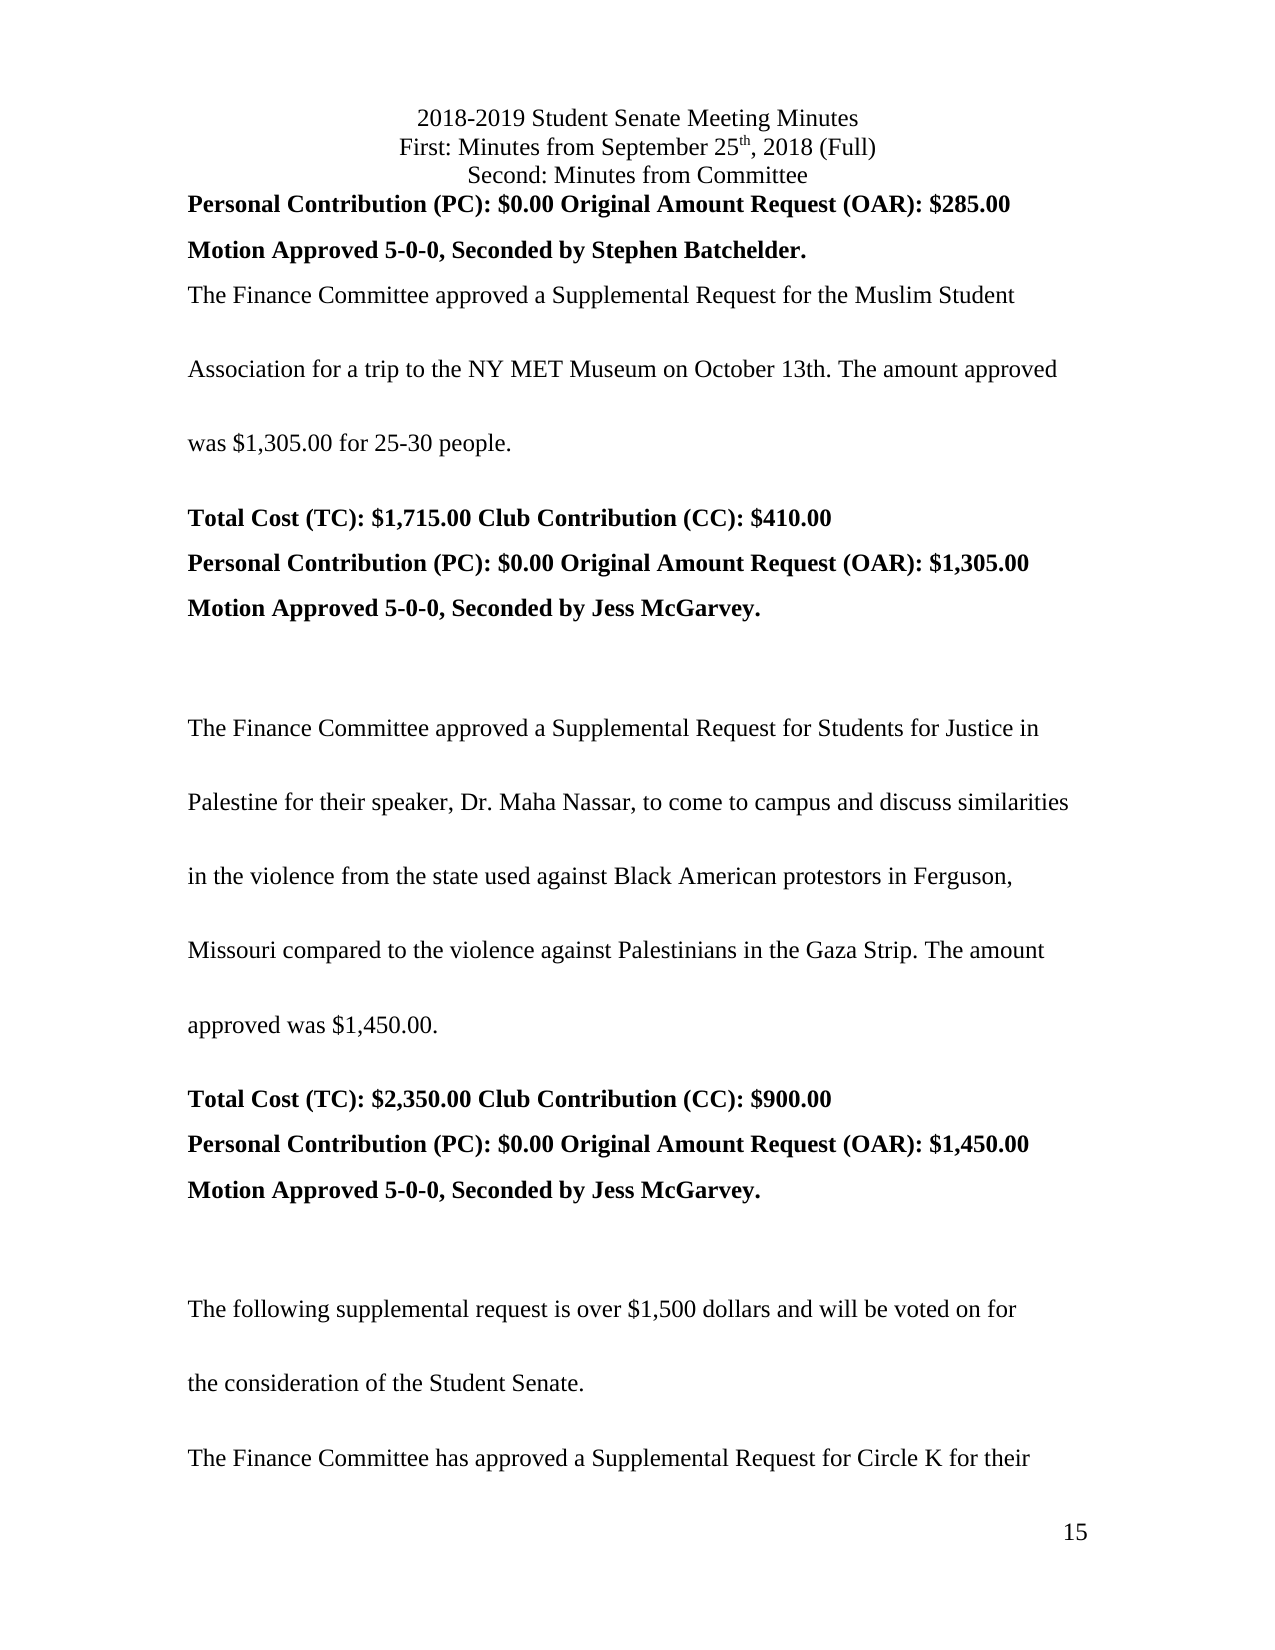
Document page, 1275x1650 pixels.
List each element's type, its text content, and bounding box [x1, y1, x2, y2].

text The Finance Committee approved a Supplemental Request for the Muslim Student [187, 280, 1087, 309]
text was $1,305.00 for 25-30 people. [187, 428, 1087, 457]
text Motion Approved 5-0-0, Seconded by Jess McGarvey. [187, 1175, 1087, 1203]
text Total Cost (TC): $1,715.00 Club Contribution (CC): $410.00 [187, 503, 1087, 531]
text Motion Approved 5-0-0, Seconded by Stephen Batchelder. [187, 235, 1087, 263]
text Missouri compared to the violence against Palestinians in the Gaza Strip. The amount [187, 936, 1087, 964]
text Personal Contribution (PC): $0.00 Original Amount Request (OAR): $285.00 [187, 189, 1087, 218]
text Palestine for their speaker, Dr. Maha Nassar, to come to campus and discuss similarities [187, 787, 1087, 816]
text Total Cost (TC): $2,350.00 Club Contribution (CC): $900.00 [187, 1084, 1087, 1113]
text The Finance Committee approved a Supplemental Request for Students for Justice in [187, 713, 1087, 742]
text Motion Approved 5-0-0, Seconded by Jess McGarvey. [187, 593, 1087, 622]
text Personal Contribution (PC): $0.00 Original Amount Request (OAR): $1,305.00 [187, 548, 1087, 577]
text Association for a trip to the NY MET Museum on October 13th. The amount approved [187, 354, 1087, 383]
text The following supplemental request is over $1,500 dollars and will be voted on for [187, 1294, 1087, 1323]
text in the violence from the state used against Black American protestors in Ferguson, [187, 861, 1087, 890]
text Personal Contribution (PC): $0.00 Original Amount Request (OAR): $1,450.00 [187, 1129, 1087, 1158]
text the consideration of the Student Senate. [187, 1368, 1087, 1397]
text approved was $1,450.00. [187, 1010, 1087, 1038]
text The Finance Committee has approved a Supplemental Request for Circle K for their [187, 1443, 1087, 1471]
